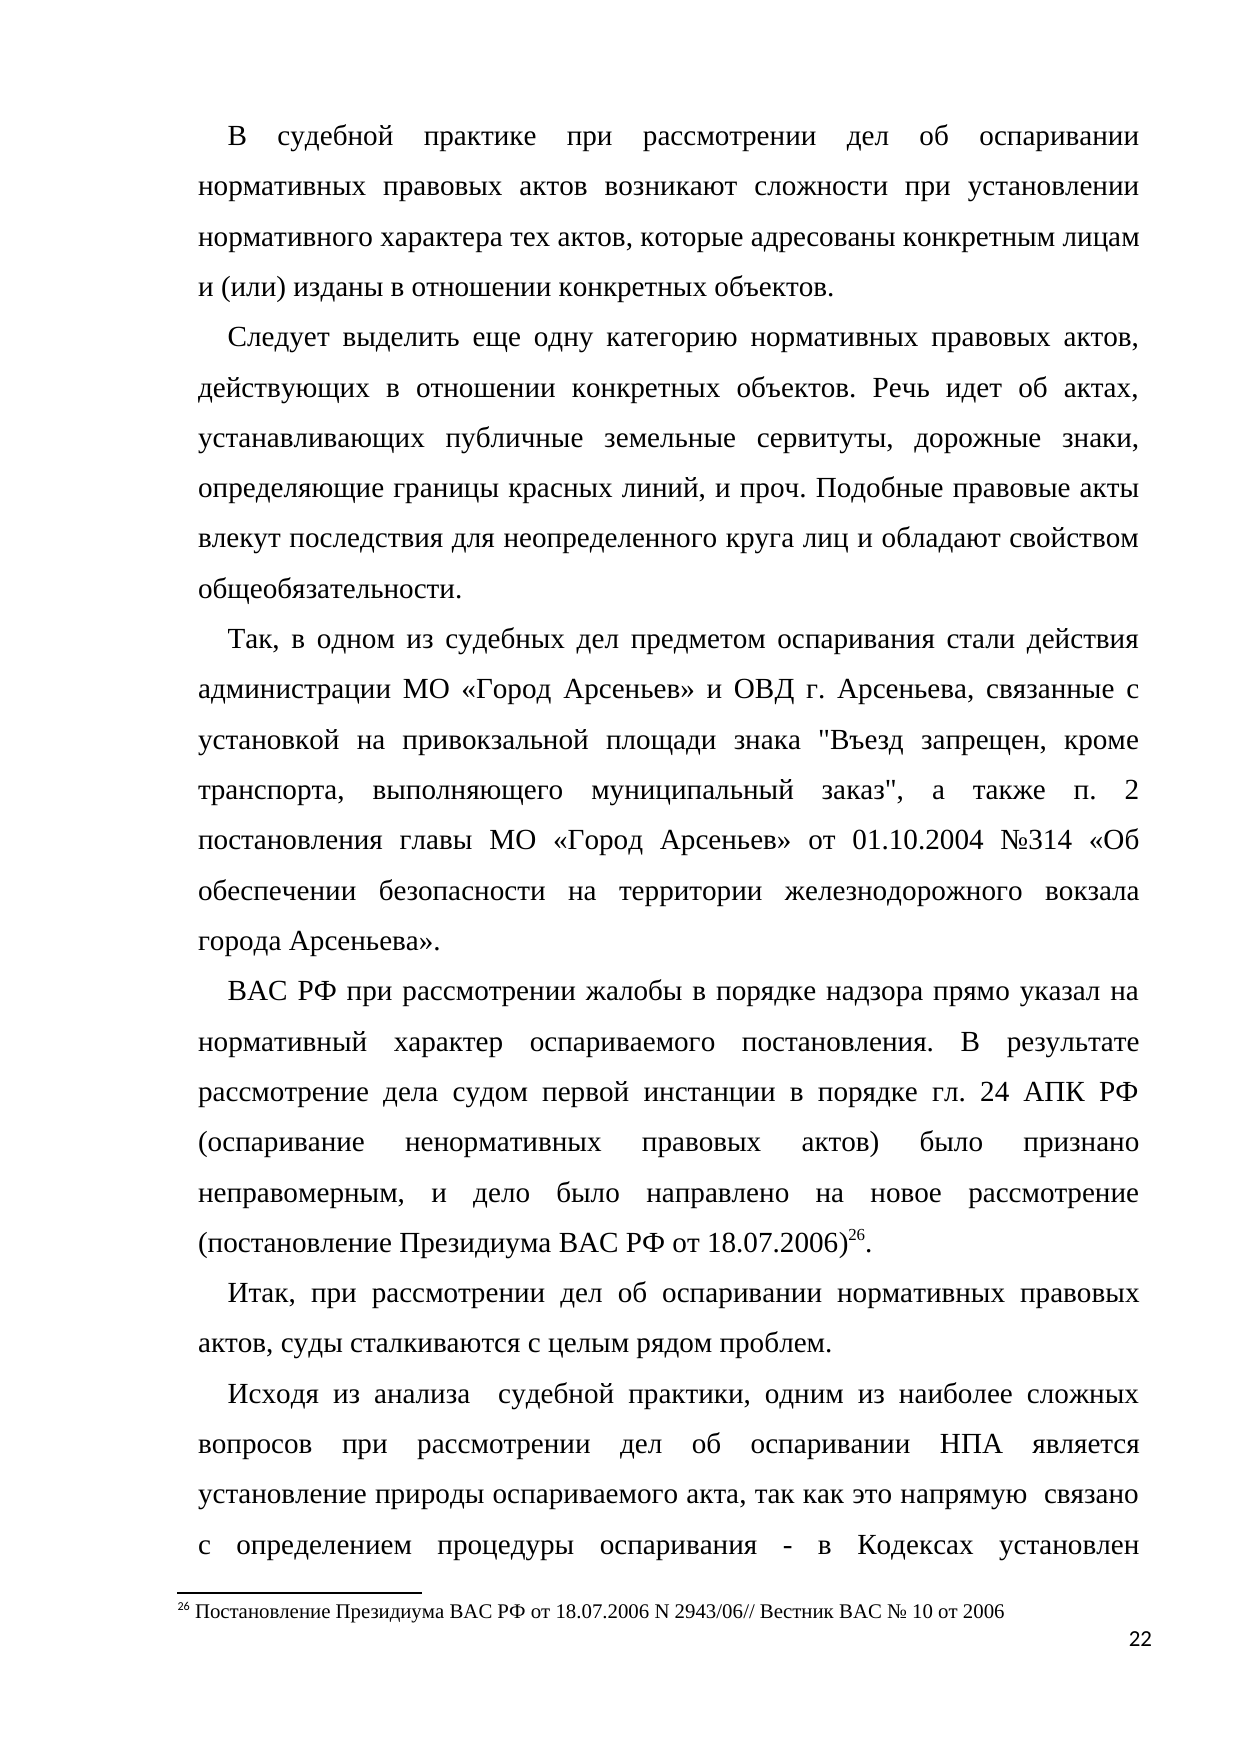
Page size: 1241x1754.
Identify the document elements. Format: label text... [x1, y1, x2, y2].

text ВАС РФ при рассмотрении жалобы в порядке надзора прямо указал на нормативный характер оспариваемого постановления. В результате рассмотрение дела судом первой инстанции в порядке гл. 24 АПК РФ (оспаривание ненормативных правовых актов) было признано неправомерным, и дело было направлено на новое рассмотрение (постановление Президиума ВАС РФ от 18.07.2006). [198, 973, 1140, 1258]
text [198, 1376, 1140, 1560]
text В судебной практике при рассмотрении дел об оспаривании нормативных правовых актов возникают сложности при установлении нормативного характера тех актов, которые адресованы конкретным лицам и (или) изданы в отношении конкретных объектов. [198, 118, 1140, 303]
text Итак, при рассмотрении дел об оспаривании нормативных правовых актов, суды сталкиваются с целым рядом проблем. [198, 1275, 1140, 1359]
text Так, в одном из судебных дел предметом оспаривания стали действия администрации МО «Город Арсеньев» и ОВД г. Арсеньева, связанные с установкой на привокзальной площади знака "Въезд запрещен, кроме транспорта, выполняющего муниципальный заказ", а также п. 2 постановления главы МО «Город Арсеньев» от 01.10.2004 №314 «Об обеспечении безопасности на территории железнодорожного вокзала города Арсеньева». [198, 621, 1140, 957]
text Следует выделить еще одну категорию нормативных правовых актов, действующих в отношении конкретных объектов. Речь идет об актах, устанавливающих публичные земельные сервитуты, дорожные знаки, определяющие границы красных линий, и проч. Подобные правовые акты влекут последствия для неопределенного круга лиц и обладают свойством общеобязательности. [198, 319, 1140, 604]
